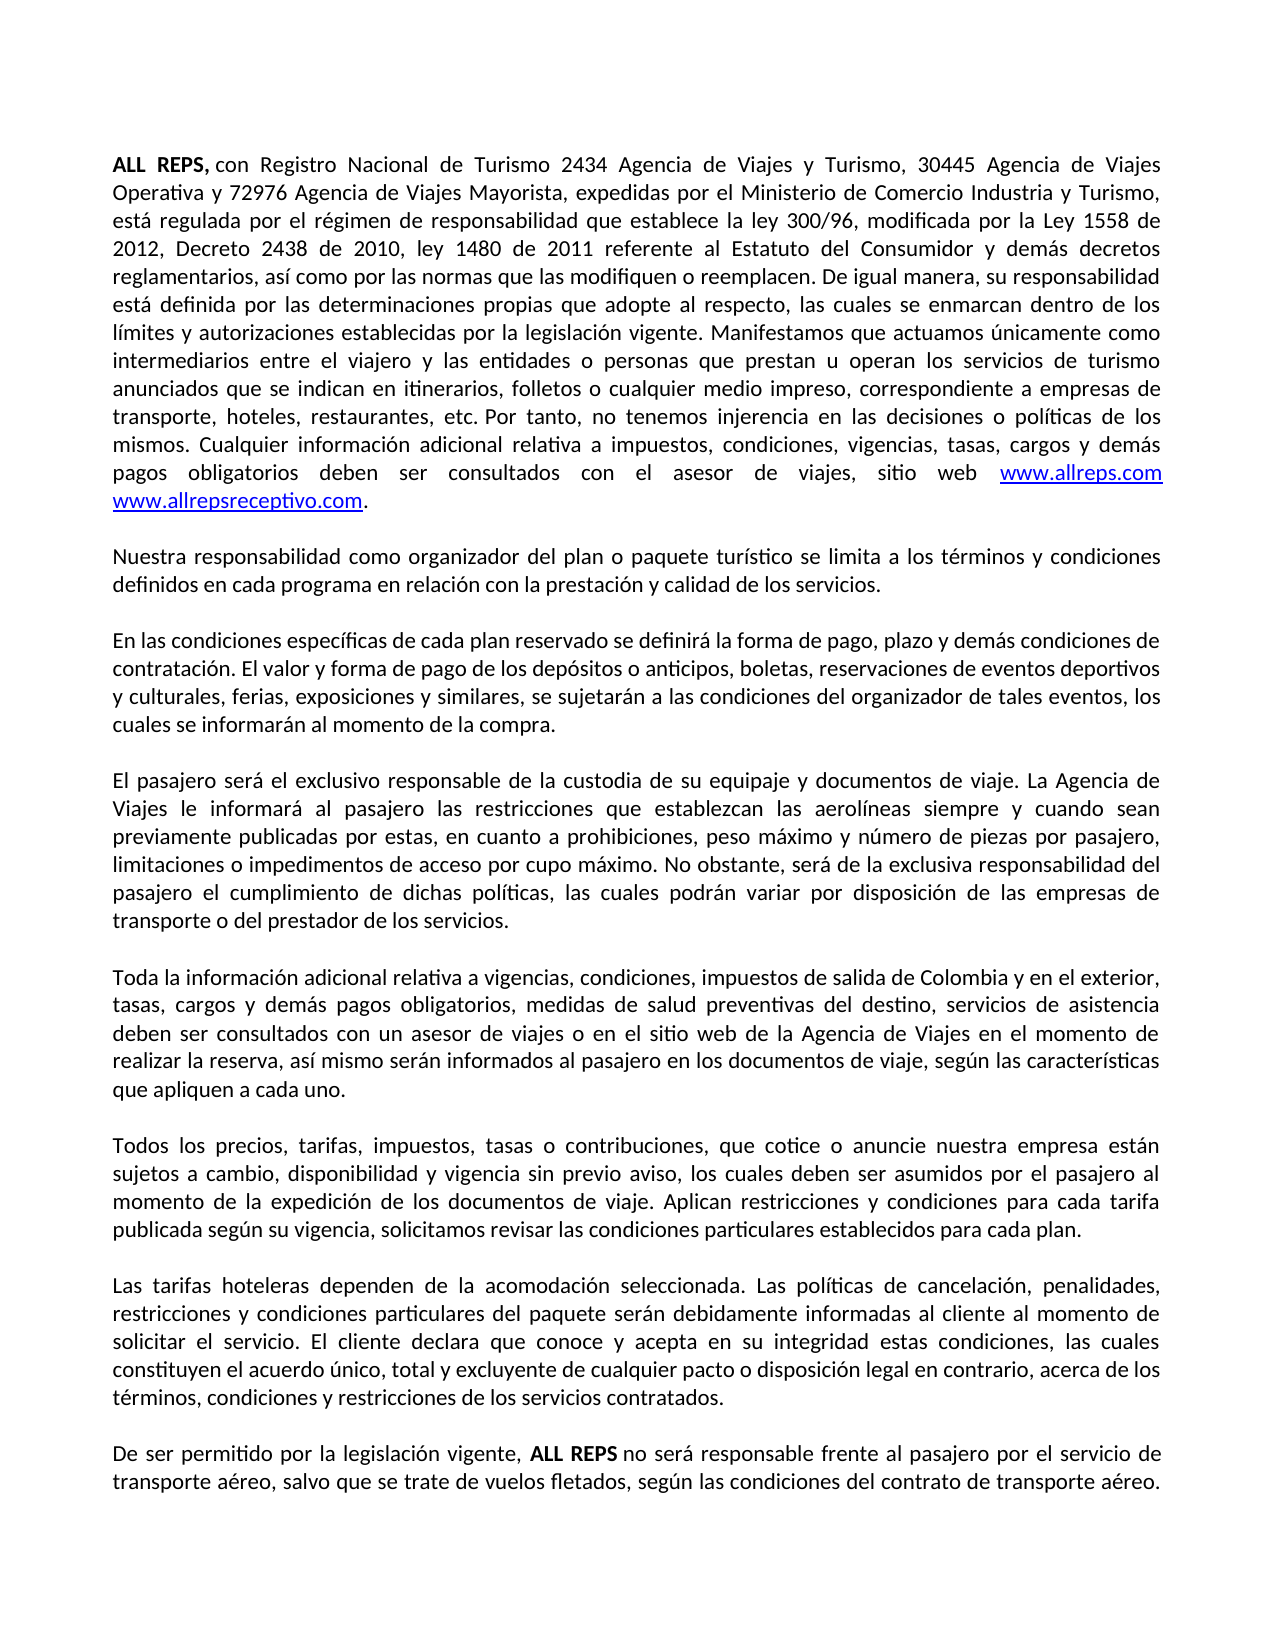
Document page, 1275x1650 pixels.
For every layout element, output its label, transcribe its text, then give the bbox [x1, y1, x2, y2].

text Las tarifas hoteleras dependen de la acomodación seleccionada. Las políticas de cancelación, penalidades, restricciones y condiciones particulares del paquete serán debidamente informadas al cliente al momento de solicitar el servicio. El cliente declara que conoce y acepta en su integridad estas condiciones, las cuales constituyen el acuerdo único, total y excluyente de cualquier pacto o disposición legal en contrario, acerca de los términos, condiciones y restricciones de los servicios contratados. [112, 1271, 1162, 1411]
text El pasajero será el exclusivo responsable de la custodia de su equipaje y documentos de viaje. La Agencia de Viajes le informará al pasajero las restricciones que establezcan las aerolíneas siempre y cuando sean previamente publicadas por estas, en cuanto a prohibiciones, peso máximo y número de piezas por pasajero, limitaciones o impedimentos de acceso por cupo máximo. No obstante, será de la exclusiva responsabilidad del pasajero el cumplimiento de dichas políticas, las cuales podrán variar por disposición de las empresas de transporte o del prestador de los servicios. [112, 766, 1162, 934]
text Todos los precios, tarifas, impuestos, tasas o contribuciones, que cotice o anuncie nuestra empresa están sujetos a cambio, disponibilidad y vigencia sin previo aviso, los cuales deben ser asumidos por el pasajero al momento de la expedición de los documentos de viaje. Aplican restricciones y condiciones para cada tarifa publicada según su vigencia, solicitamos revisar las condiciones particulares establecidos para cada plan. [112, 1131, 1162, 1243]
text Toda la información adicional relativa a vigencias, condiciones, impuestos de salida de Colombia y en el exterior, tasas, cargos y demás pagos obligatorios, medidas de salud preventivas del destino, servicios de asistencia deben ser consultados con un asesor de viajes o en el sitio web de la Agencia de Viajes en el momento de realizar la reserva, así mismo serán informados al pasajero en los documentos de viaje, según las características que apliquen a cada uno. [112, 963, 1162, 1103]
text En las condiciones específicas de cada plan reservado se definirá la forma de pago, plazo y demás condiciones de contratación. El valor y forma de pago de los depósitos o anticipos, boletas, reservaciones de eventos deportivos y culturales, ferias, exposiciones y similares, se sujetarán a las condiciones del organizador de tales eventos, los cuales se informarán al momento de la compra. [112, 626, 1162, 738]
text Nuestra responsabilidad como organizador del plan o paquete turístico se limita a los términos y condiciones definidos en cada programa en relación con la prestación y calidad de los servicios. [112, 542, 1162, 598]
text ALL REPS, con Registro Nacional de Turismo 2434 Agencia de Viajes y Turismo, 30445 Agencia de Viajes Operativa y 72976 Agencia de Viajes Mayorista, expedidas por el Ministerio de Comercio Industria y Turismo, está regulada por el régimen de responsabilidad que establece la ley 300/96, modificada por la Ley 1558 de 2012, Decreto 2438 de 2010, ley 1480 de 2011 referente al Estatuto del Consumidor y demás decretos reglamentarios, así como por las normas que las modifiquen o reemplacen. De igual manera, su responsabilidad está definida por las determinaciones propias que adopte al respecto, las cuales se enmarcan dentro de los límites y autorizaciones establecidas por la legislación vigente. Manifestamos que actuamos únicamente como intermediarios entre el viajero y las entidades o personas que prestan u operan los servicios de turismo anunciados que se indican en itinerarios, folletos o cualquier medio impreso, correspondiente a empresas de transporte, hoteles, restaurantes, etc. Por tanto, no tenemos injerencia en las decisiones o políticas de los mismos. Cualquier información adicional relativa a impuestos, condiciones, vigencias, tasas, cargos y demás pagos obligatorios deben ser consultados con el asesor de viajes, sitio web www.allreps.com www.allrepsreceptivo.com. [112, 150, 1162, 514]
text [112, 1439, 1162, 1495]
